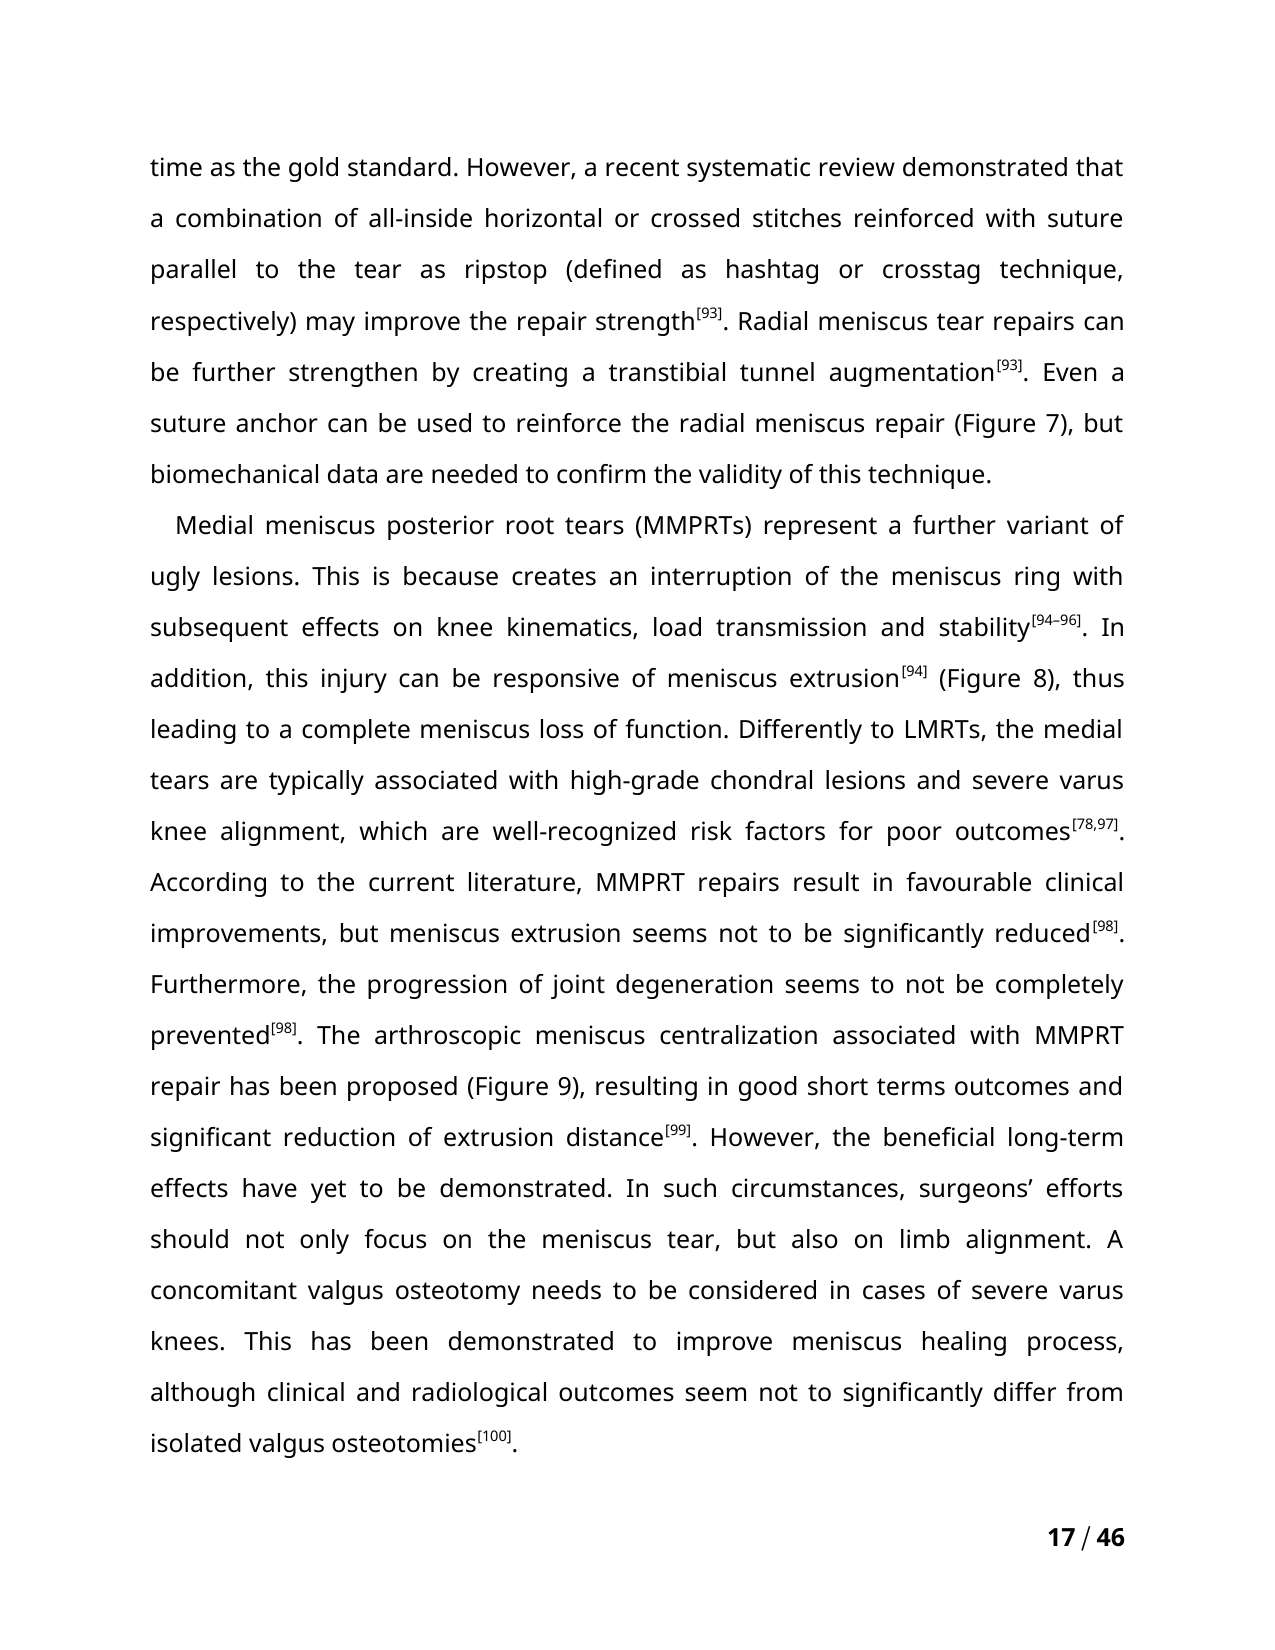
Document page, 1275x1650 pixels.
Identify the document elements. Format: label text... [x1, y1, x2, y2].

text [150, 150, 1125, 490]
text Medial meniscus posterior root tears (MMPRTs) represent a further variant of ugly lesions. This is because creates an interruption of the meniscus ring with subsequent effects on knee kinematics, load transmission and stability[94–96]. In addition, this injury can be responsive of meniscus extrusion[94] (Figure 8), thus leading to a complete meniscus loss of function. Differently to LMRTs, the medial tears are typically associated with high-grade chondral lesions and severe varus knee alignment, which are well-recognized risk factors for poor outcomes[78,97]. According to the current literature, MMPRT repairs result in favourable clinical improvements, but meniscus extrusion seems not to be significantly reduced[98]. Furthermore, the progression of joint degeneration seems to not be completely prevented[98]. The arthroscopic meniscus centralization associated with MMPRT repair has been proposed (Figure 9), resulting in good short terms outcomes and significant reduction of extrusion distance[99]. However, the beneficial long-term effects have yet to be demonstrated. In such circumstances, surgeons’ efforts should not only focus on the meniscus tear, but also on limb alignment. A concomitant valgus osteotomy needs to be considered in cases of severe varus knees. This has been demonstrated to improve meniscus healing process, although clinical and radiological outcomes seem not to significantly differ from isolated valgus osteotomies[100]. [150, 507, 1125, 1460]
